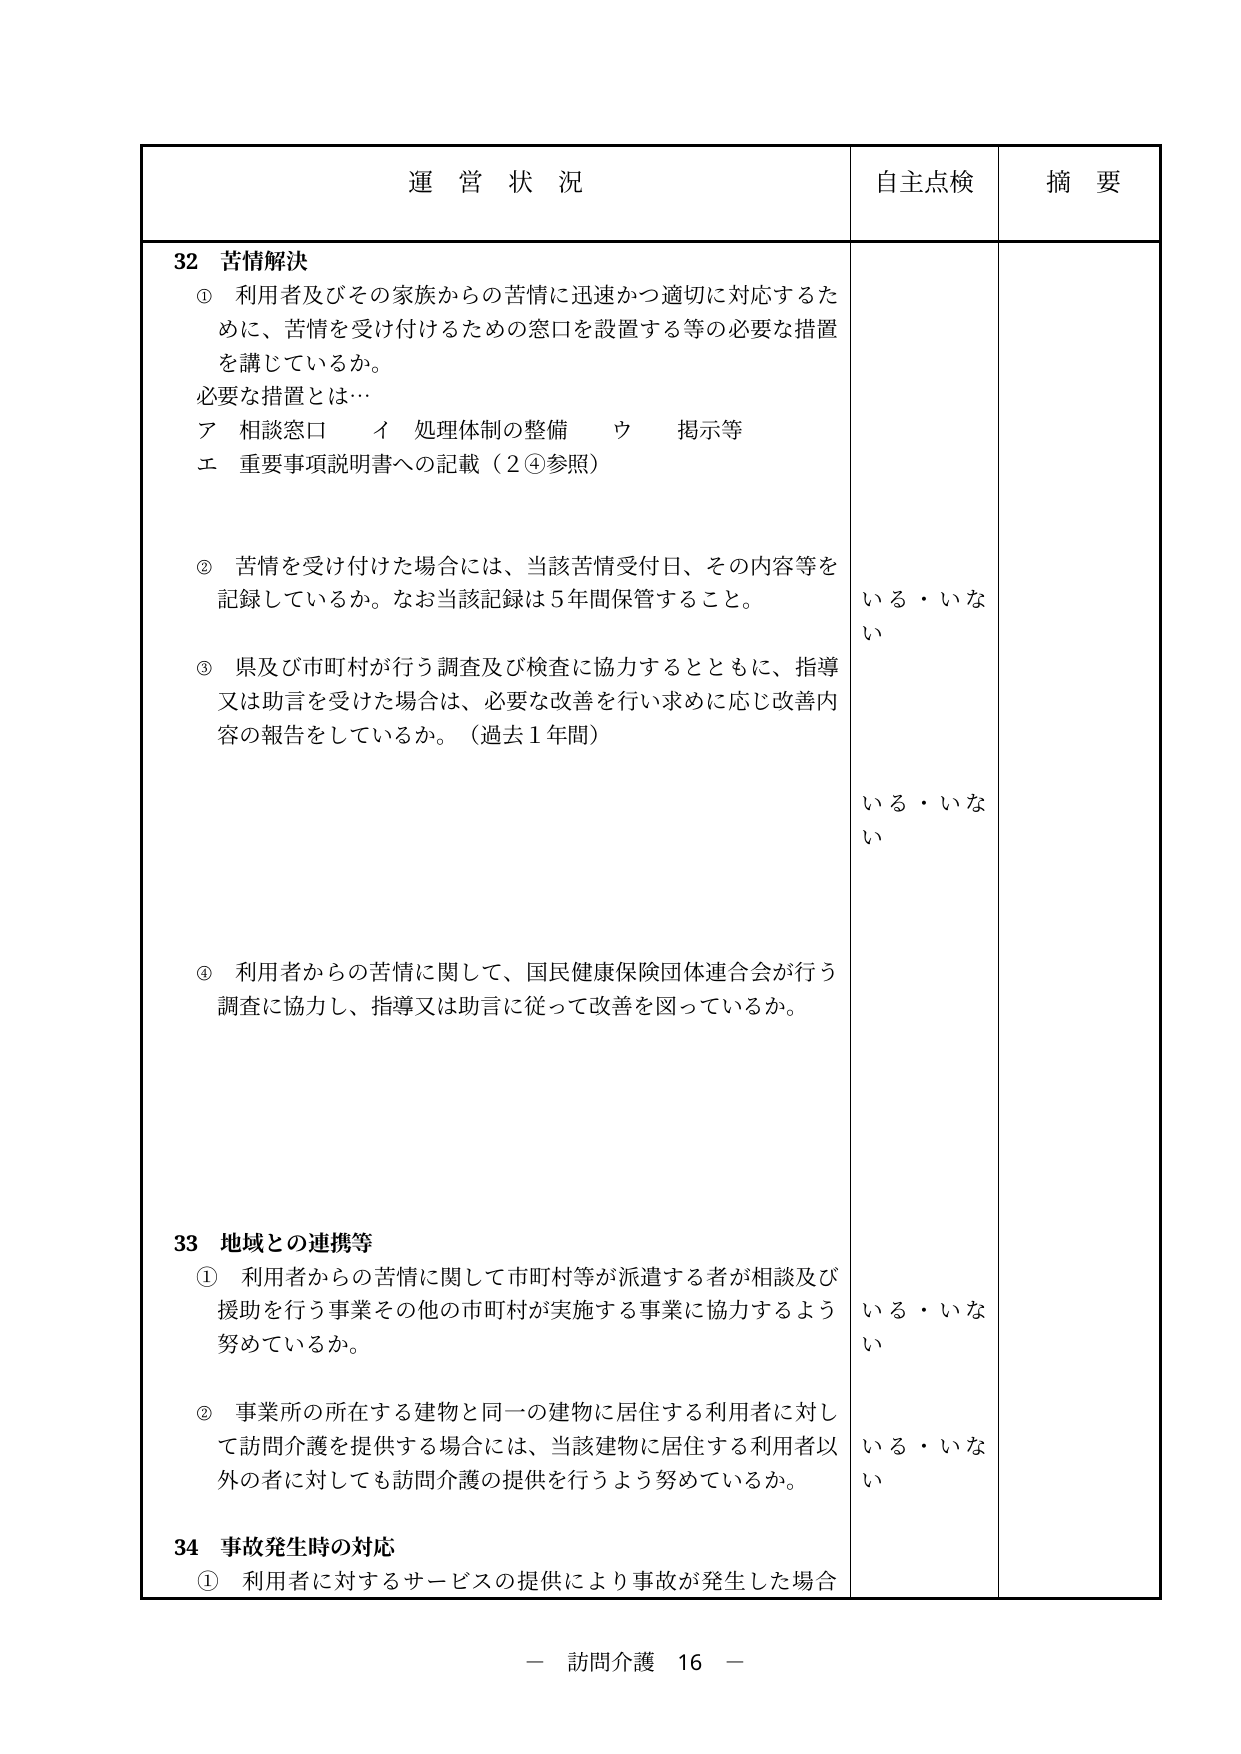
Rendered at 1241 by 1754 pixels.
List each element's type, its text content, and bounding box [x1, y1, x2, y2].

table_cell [999, 243, 1159, 1597]
table_header 摘 要 [999, 147, 1159, 240]
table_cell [851, 243, 998, 1597]
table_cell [143, 243, 850, 1597]
table_header 運 営 状 況 [143, 147, 850, 240]
table_header 自主点検 [851, 147, 998, 240]
